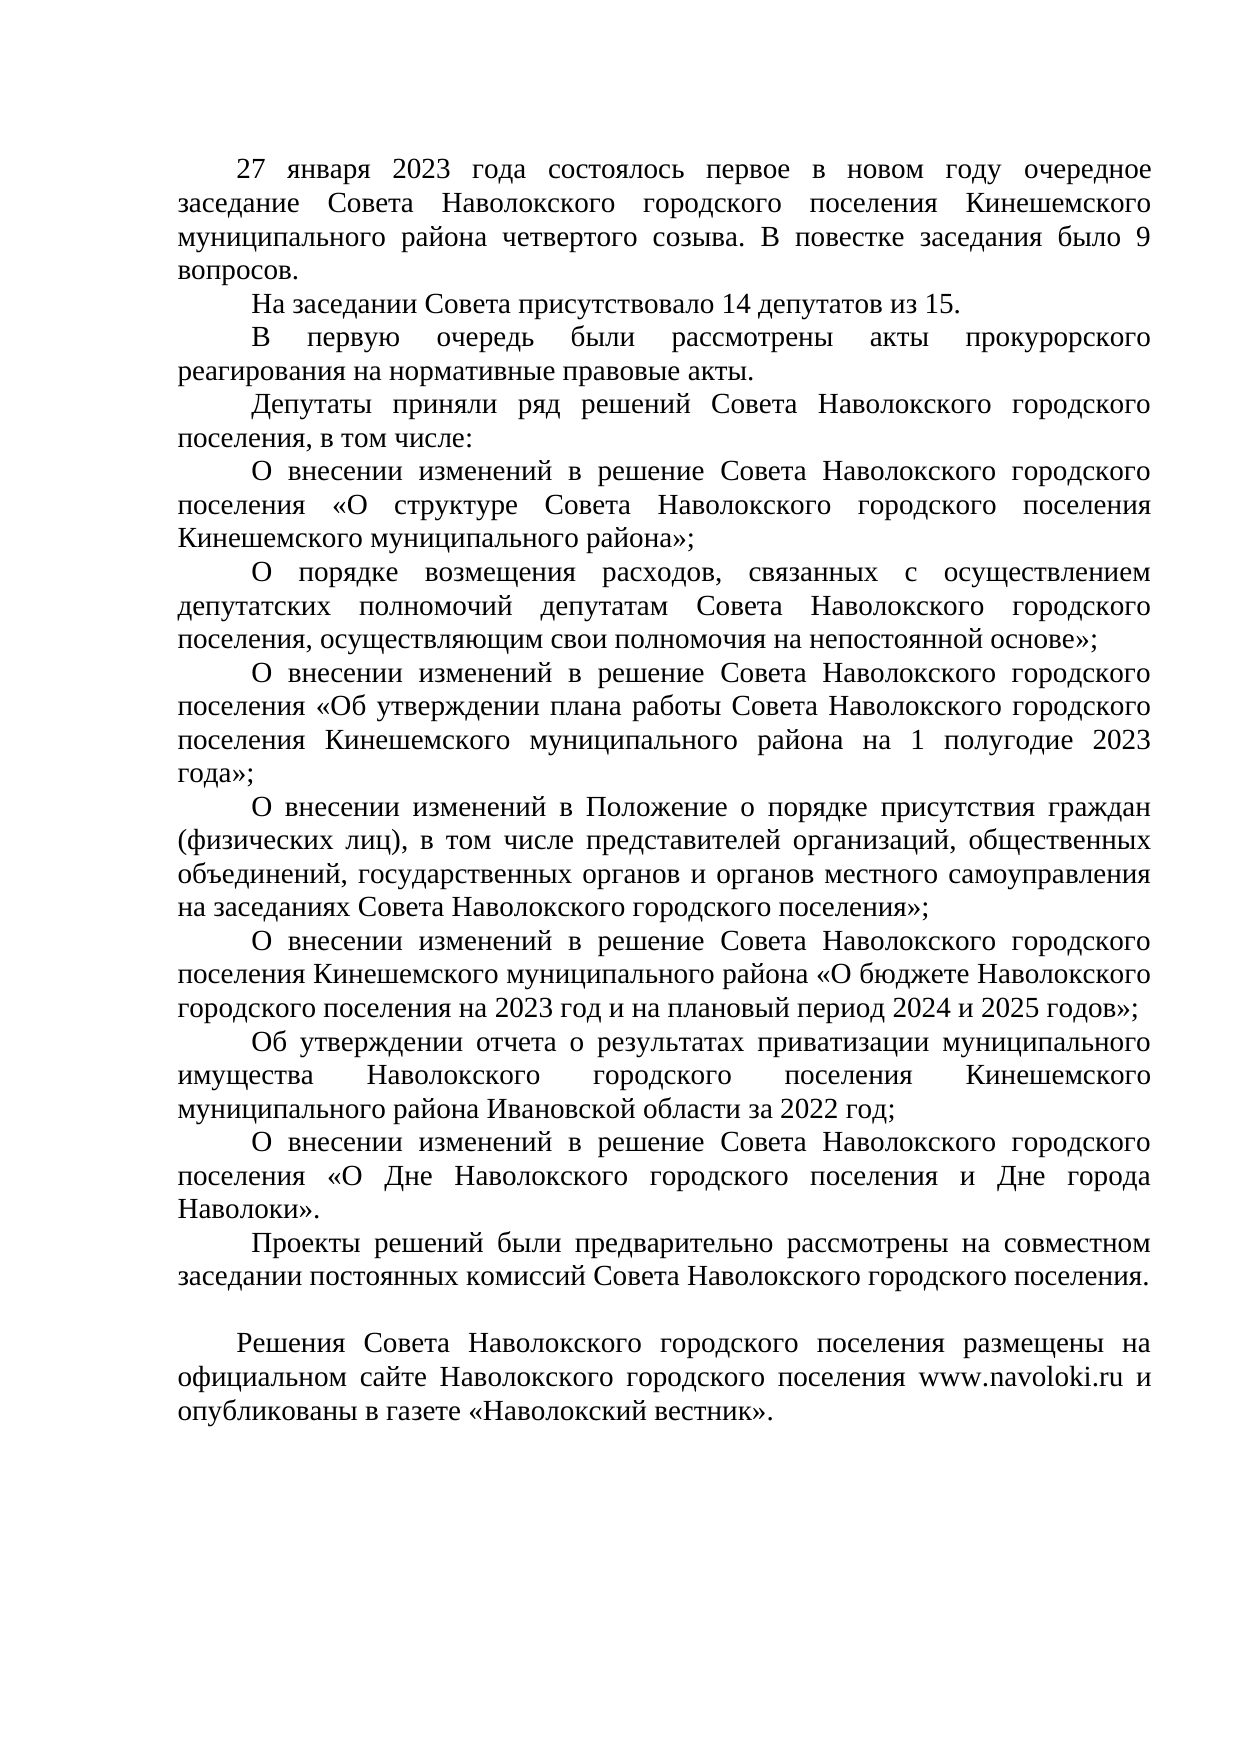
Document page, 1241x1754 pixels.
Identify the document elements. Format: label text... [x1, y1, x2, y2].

text О порядке возмещения расходов, связанных с осуществлением депутатских полномочий депутатам Совета Наволокского городского поселения, осуществляющим свои полномочия на непостоянной основе»; [177, 554, 1152, 655]
text Об утверждении отчета о результатах приватизации муниципального имущества Наволокского городского поселения Кинешемского муниципального района Ивановской области за 2022 год; [177, 1024, 1152, 1124]
text О внесении изменений в решение Совета Наволокского городского поселения «О структуре Совета Наволокского городского поселения Кинешемского муниципального района»; [177, 453, 1152, 554]
text 27 января 2023 года состоялось первое в новом году очередное заседание Совета Наволокского городского поселения Кинешемского муниципального района четвертого созыва. В повестке заседания было 9 вопросов. [177, 152, 1152, 286]
text Проекты решений были предварительно рассмотрены на совместном заседании постоянных комиссий Совета Наволокского городского поселения. [177, 1225, 1152, 1292]
text Решения Совета Наволокского городского поселения размещены на официальном сайте Наволокского городского поселения www.navoloki.ru и опубликованы в газете «Наволокский вестник». [177, 1326, 1152, 1426]
text Депутаты приняли ряд решений Совета Наволокского городского поселения, в том числе: [177, 386, 1152, 453]
text О внесении изменений в решение Совета Наволокского городского поселения «О Дне Наволокского городского поселения и Дне города Наволоки». [177, 1124, 1152, 1225]
text О внесении изменений в Положение о порядке присутствия граждан (физических лиц), в том числе представителей организаций, общественных объединений, государственных органов и органов местного самоуправления на заседаниях Совета Наволокского городского поселения»; [177, 789, 1152, 923]
text На заседании Совета присутствовало 14 депутатов из 15. [177, 286, 1152, 319]
text О внесении изменений в решение Совета Наволокского городского поселения «Об утверждении плана работы Совета Наволокского городского поселения Кинешемского муниципального района на 1 полугодие 2023 года»; [177, 655, 1152, 789]
text В первую очередь были рассмотрены акты прокурорского реагирования на нормативные правовые акты. [177, 319, 1152, 386]
text О внесении изменений в решение Совета Наволокского городского поселения Кинешемского муниципального района «О бюджете Наволокского городского поселения на 2023 год и на плановый период 2024 и 2025 годов»; [177, 923, 1152, 1024]
